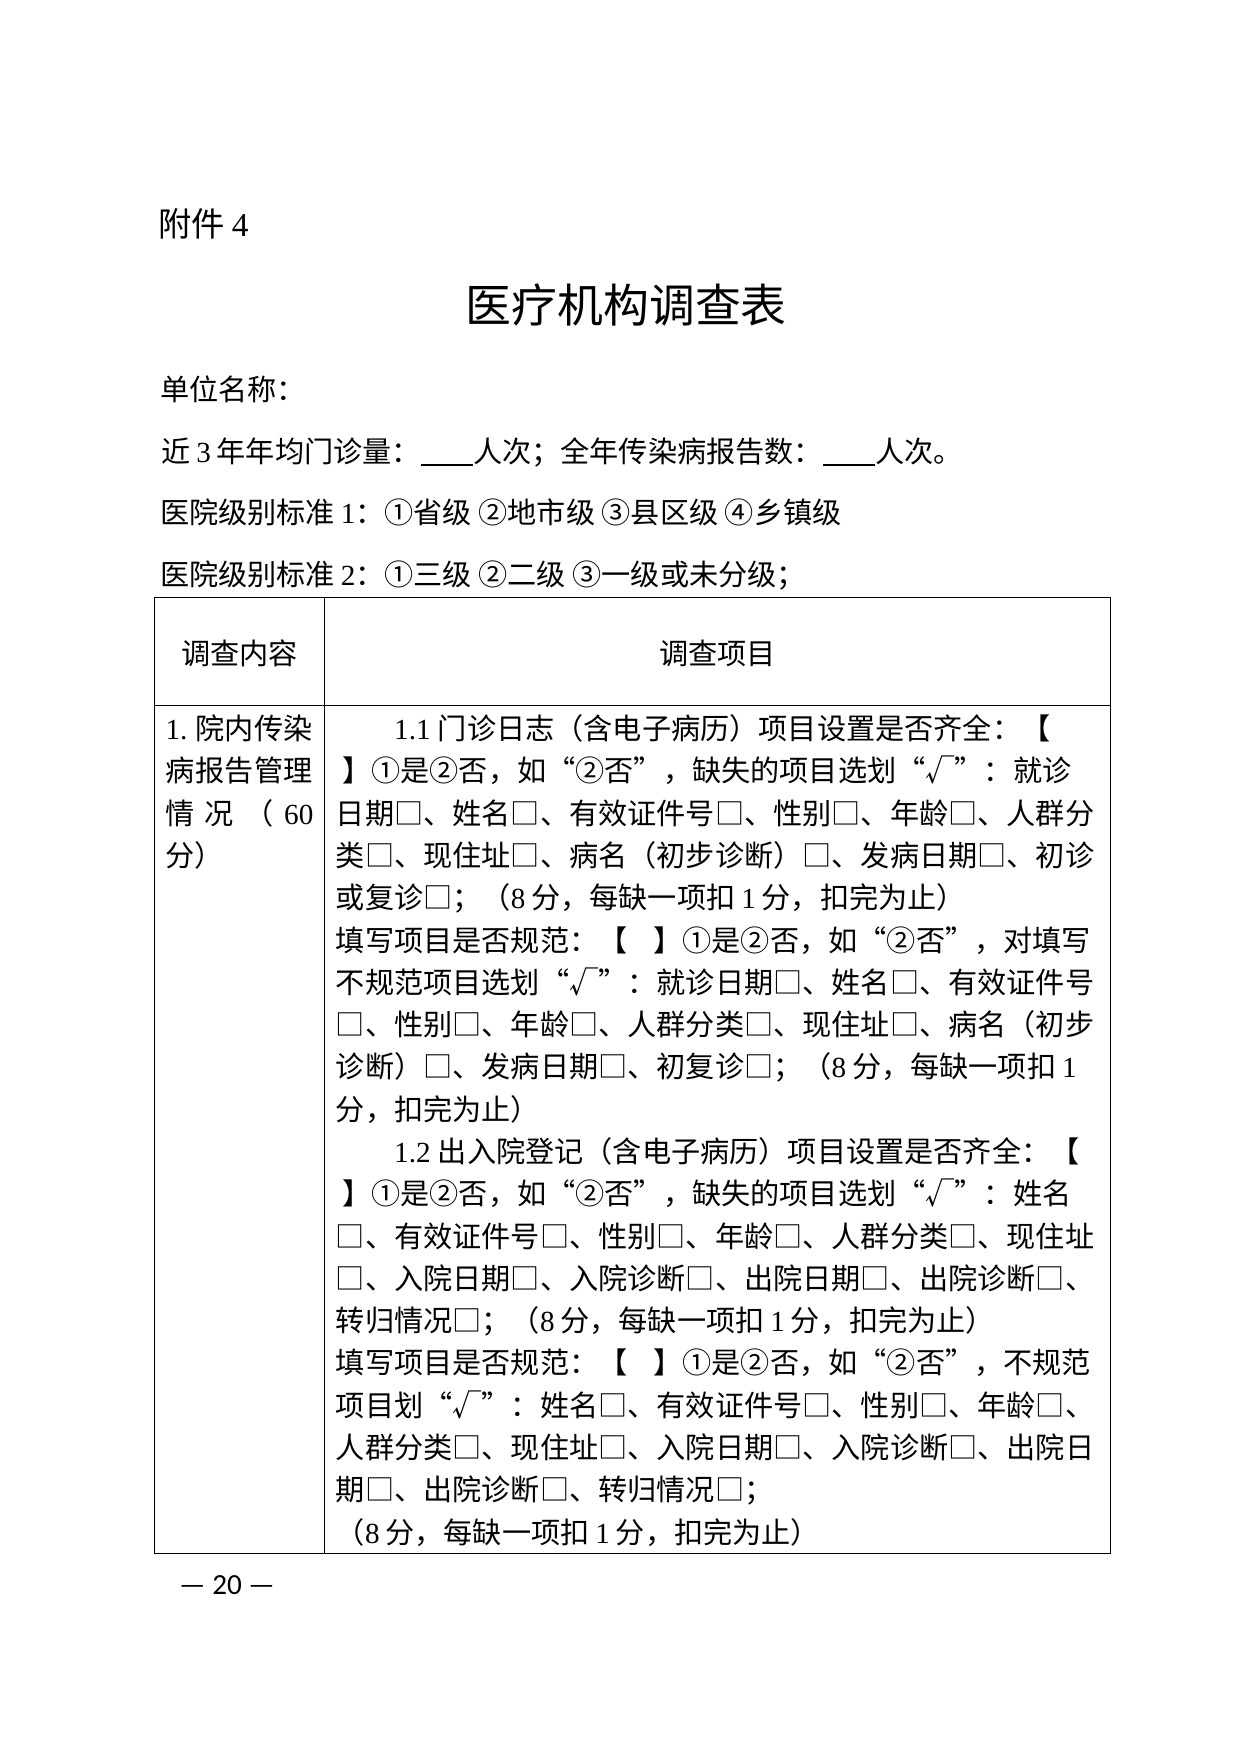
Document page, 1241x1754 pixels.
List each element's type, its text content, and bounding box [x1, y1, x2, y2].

text 医疗机构调查表 [165, 254, 1087, 351]
text 单位名称： [160, 351, 1087, 413]
text 近3年年均门诊量： 人次；全年传染病报告数： 人次。 [161, 413, 1087, 474]
table_header 调查内容 [155, 598, 324, 705]
table_cell 1. 院内传染病报告管理情况（60分） [155, 706, 324, 1553]
text 医院级别标准1：①省级 ②地市级 ③县区级 ④乡镇级 [160, 474, 1087, 536]
text 医院级别标准2：①三级 ②二级 ③一级或未分级； [160, 536, 1087, 597]
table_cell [325, 706, 1110, 1553]
table_header 调查项目 [325, 598, 1110, 705]
text 附件4 [158, 189, 1087, 254]
